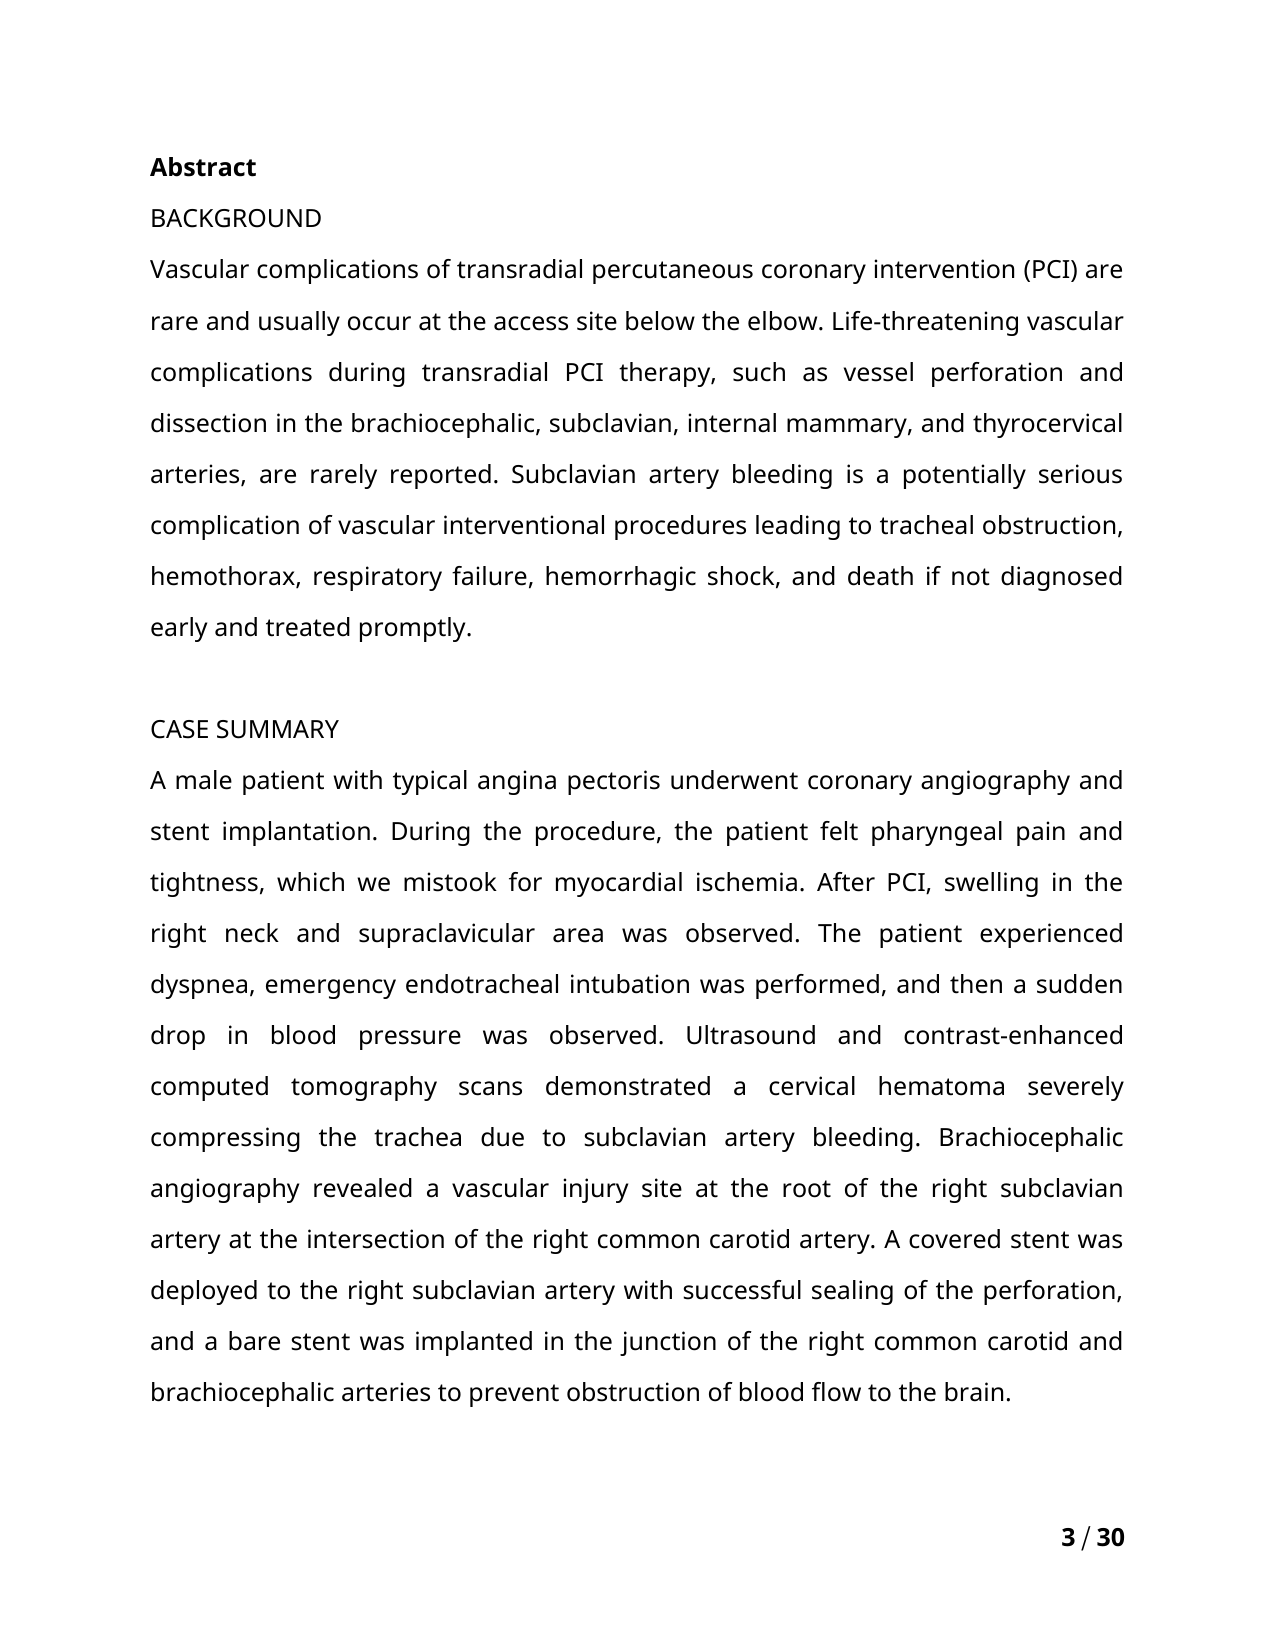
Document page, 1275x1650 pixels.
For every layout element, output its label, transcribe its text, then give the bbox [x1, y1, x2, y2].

text A male patient with typical angina pectoris underwent coronary angiography and stent implantation. During the procedure, the patient felt pharyngeal pain and tightness, which we mistook for myocardial ischemia. After PCI, swelling in the right neck and supraclavicular area was observed. The patient experienced dyspnea, emergency endotracheal intubation was performed, and then a sudden drop in blood pressure was observed. Ultrasound and contrast-enhanced computed tomography scans demonstrated a cervical hematoma severely compressing the trachea due to subclavian artery bleeding. Brachiocephalic angiography revealed a vascular injury site at the root of the right subclavian artery at the intersection of the right common carotid artery. A covered stent was deployed to the right subclavian artery with successful sealing of the perforation, and a bare stent was implanted in the junction of the right common carotid and brachiocephalic arteries to prevent obstruction of blood flow to the brain. [150, 762, 1125, 1409]
text Vascular complications of transradial percutaneous coronary intervention (PCI) are rare and usually occur at the access site below the elbow. Life-threatening vascular complications during transradial PCI therapy, such as vessel perforation and dissection in the brachiocephalic, subclavian, internal mammary, and thyrocervical arteries, are rarely reported. Subclavian artery bleeding is a potentially serious complication of vascular interventional procedures leading to tracheal obstruction, hemothorax, respiratory failure, hemorrhagic shock, and death if not diagnosed early and treated promptly. [150, 252, 1125, 643]
text CASE SUMMARY [150, 711, 1125, 746]
text BACKGROUND [150, 201, 1125, 235]
text Abstract [150, 150, 1125, 184]
